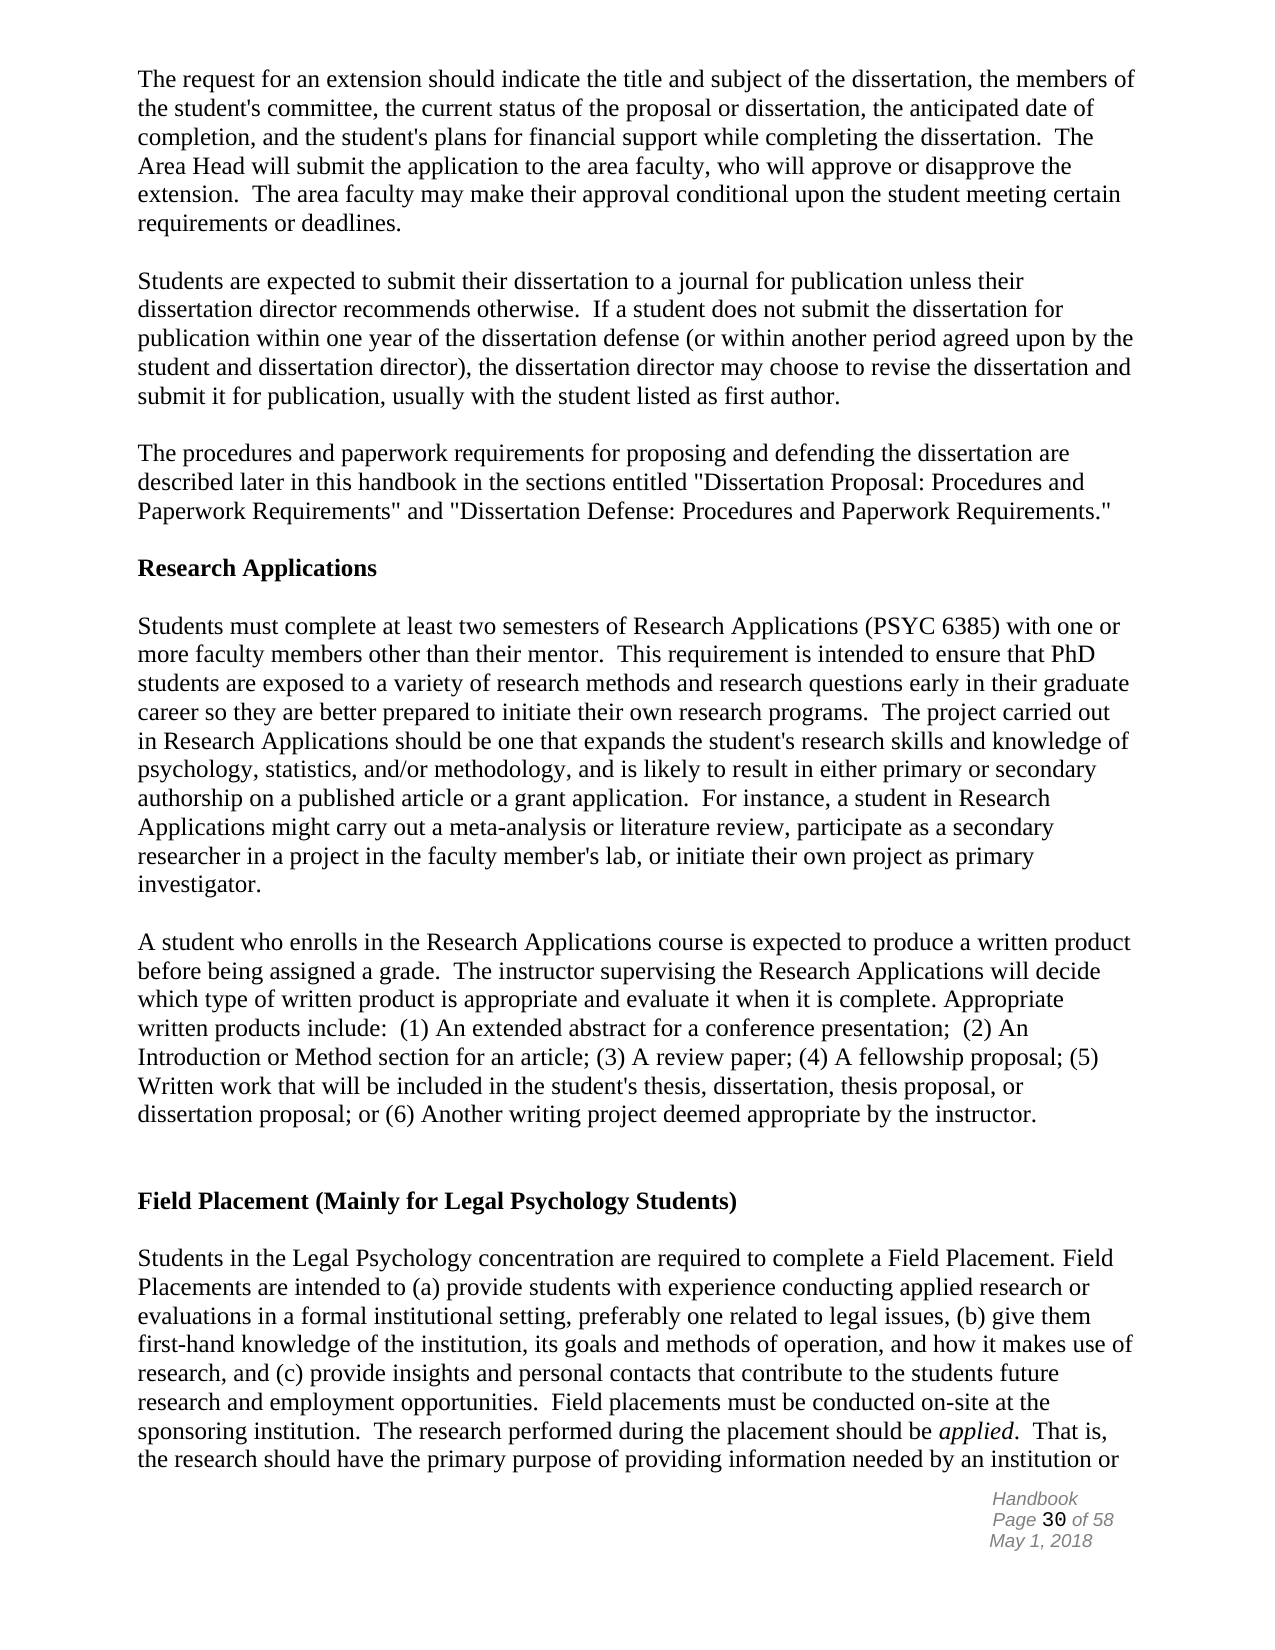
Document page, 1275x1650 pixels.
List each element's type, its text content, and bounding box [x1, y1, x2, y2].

text A student who enrolls in the Research Applications course is expected to produce a written product before being assigned a grade. The instructor supervising the Research Applications will decide which type of written product is appropriate and evaluate it when it is complete. Appropriate written products include: (1) An extended abstract for a conference presentation; (2) An Introduction or Method section for an article; (3) A review paper; (4) A fellowship proposal; (5) Written work that will be included in the student's thesis, dissertation, thesis proposal, or dissertation proposal; or (6) Another writing project deemed appropriate by the instructor. [137, 927, 1135, 1128]
text The procedures and paperwork requirements for proposing and defending the dissertation are described later in this handbook in the sections entitled "Dissertation Proposal: Procedures and Paperwork Requirements" and "Dissertation Defense: Procedures and Paperwork Requirements." [137, 438, 1135, 524]
text The request for an extension should indicate the title and subject of the dissertation, the members of the student's committee, the current status of the proposal or dissertation, the anticipated date of completion, and the student's plans for financial support while completing the dissertation. The Area Head will submit the application to the area faculty, who will approve or disapprove the extension. The area faculty may make their approval conditional upon the student meeting certain requirements or deadlines. [137, 64, 1135, 237]
text Students are expected to submit their dissertation to a journal for publication unless their dissertation director recommends otherwise. If a student does not submit the dissertation for publication within one year of the dissertation defense (or within another period agreed upon by the student and dissertation director), the dissertation director may choose to revise the dissertation and submit it for publication, usually with the student listed as first author. [137, 266, 1135, 409]
text Students must complete at least two semesters of Research Applications (PSYC 6385) with one or more faculty members other than their mentor. This requirement is intended to ensure that PhD students are exposed to a variety of research methods and research questions early in their graduate career so they are better prepared to initiate their own research programs. The project carried out in Research Applications should be one that expands the student's research skills and knowledge of psychology, statistics, and/or methodology, and is likely to result in either primary or secondary authorship on a published article or a grant application. For instance, a student in Research Applications might carry out a meta-analysis or literature review, participate as a secondary researcher in a project in the faculty member's lab, or initiate their own project as primary investigator. [137, 611, 1135, 898]
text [137, 1243, 1135, 1473]
text Research Applications [137, 553, 1135, 582]
text Field Placement (Mainly for Legal Psychology Students) [137, 1186, 1135, 1214]
